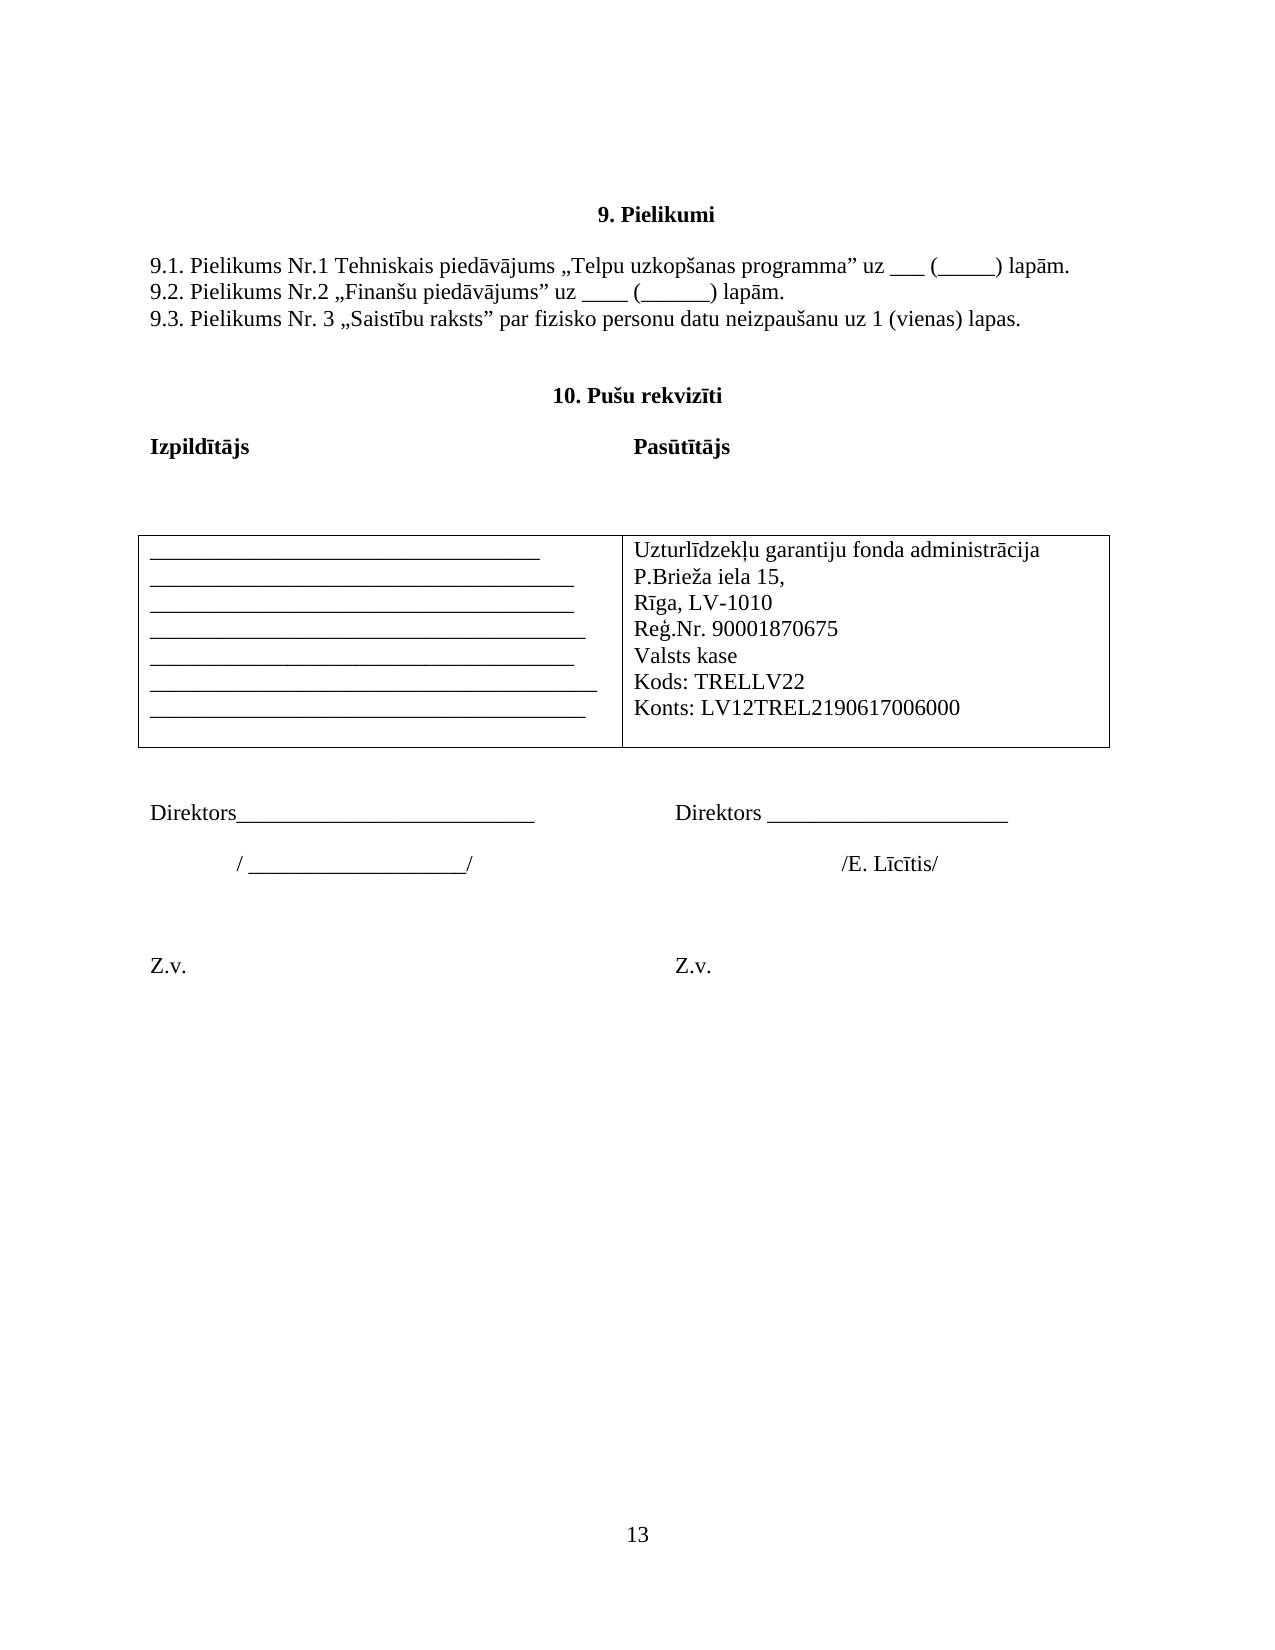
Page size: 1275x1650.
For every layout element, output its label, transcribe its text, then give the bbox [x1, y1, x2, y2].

text 9.3. Pielikums Nr. 3 „Saistību raksts” par fizisko personu datu neizpaušanu uz 1 (vienas) lapas. [150, 305, 1125, 331]
text 9.2. Pielikums Nr.2 „Finanšu piedāvājums” uz ____ (______) lapām. [150, 278, 1125, 305]
text 9.1. Pielikums Nr.1 Tehniskais piedāvājums „Telpu uzkopšanas programma” uz ___ (_____) lapām. [150, 252, 1125, 278]
text Direktors__________________________ Direktors _____________________ [150, 799, 1125, 826]
text 9. Pielikumi [187, 201, 1125, 227]
table_header __________________________________ _____________________________________ _____________________________________ ______________________________________ _____________________________________ _______________________________________ ______________________________________ [139, 536, 622, 747]
table_header Uzturlīdzekļu garantiju fonda administrācija P.Brieža iela 15, Rīga, LV-1010 Reģ.Nr. 90001870675 Valsts kase Kods: TRELLV22 Konts: LV12TREL2190617006000 [623, 536, 1109, 747]
text 10. Pušu rekvizīti [150, 382, 1125, 408]
text Izpildītājs Pasūtītājs [150, 433, 1125, 459]
text / ___________________/ /E. Līcītis/ [150, 850, 1125, 877]
text Z.v. Z.v. [150, 952, 1125, 979]
